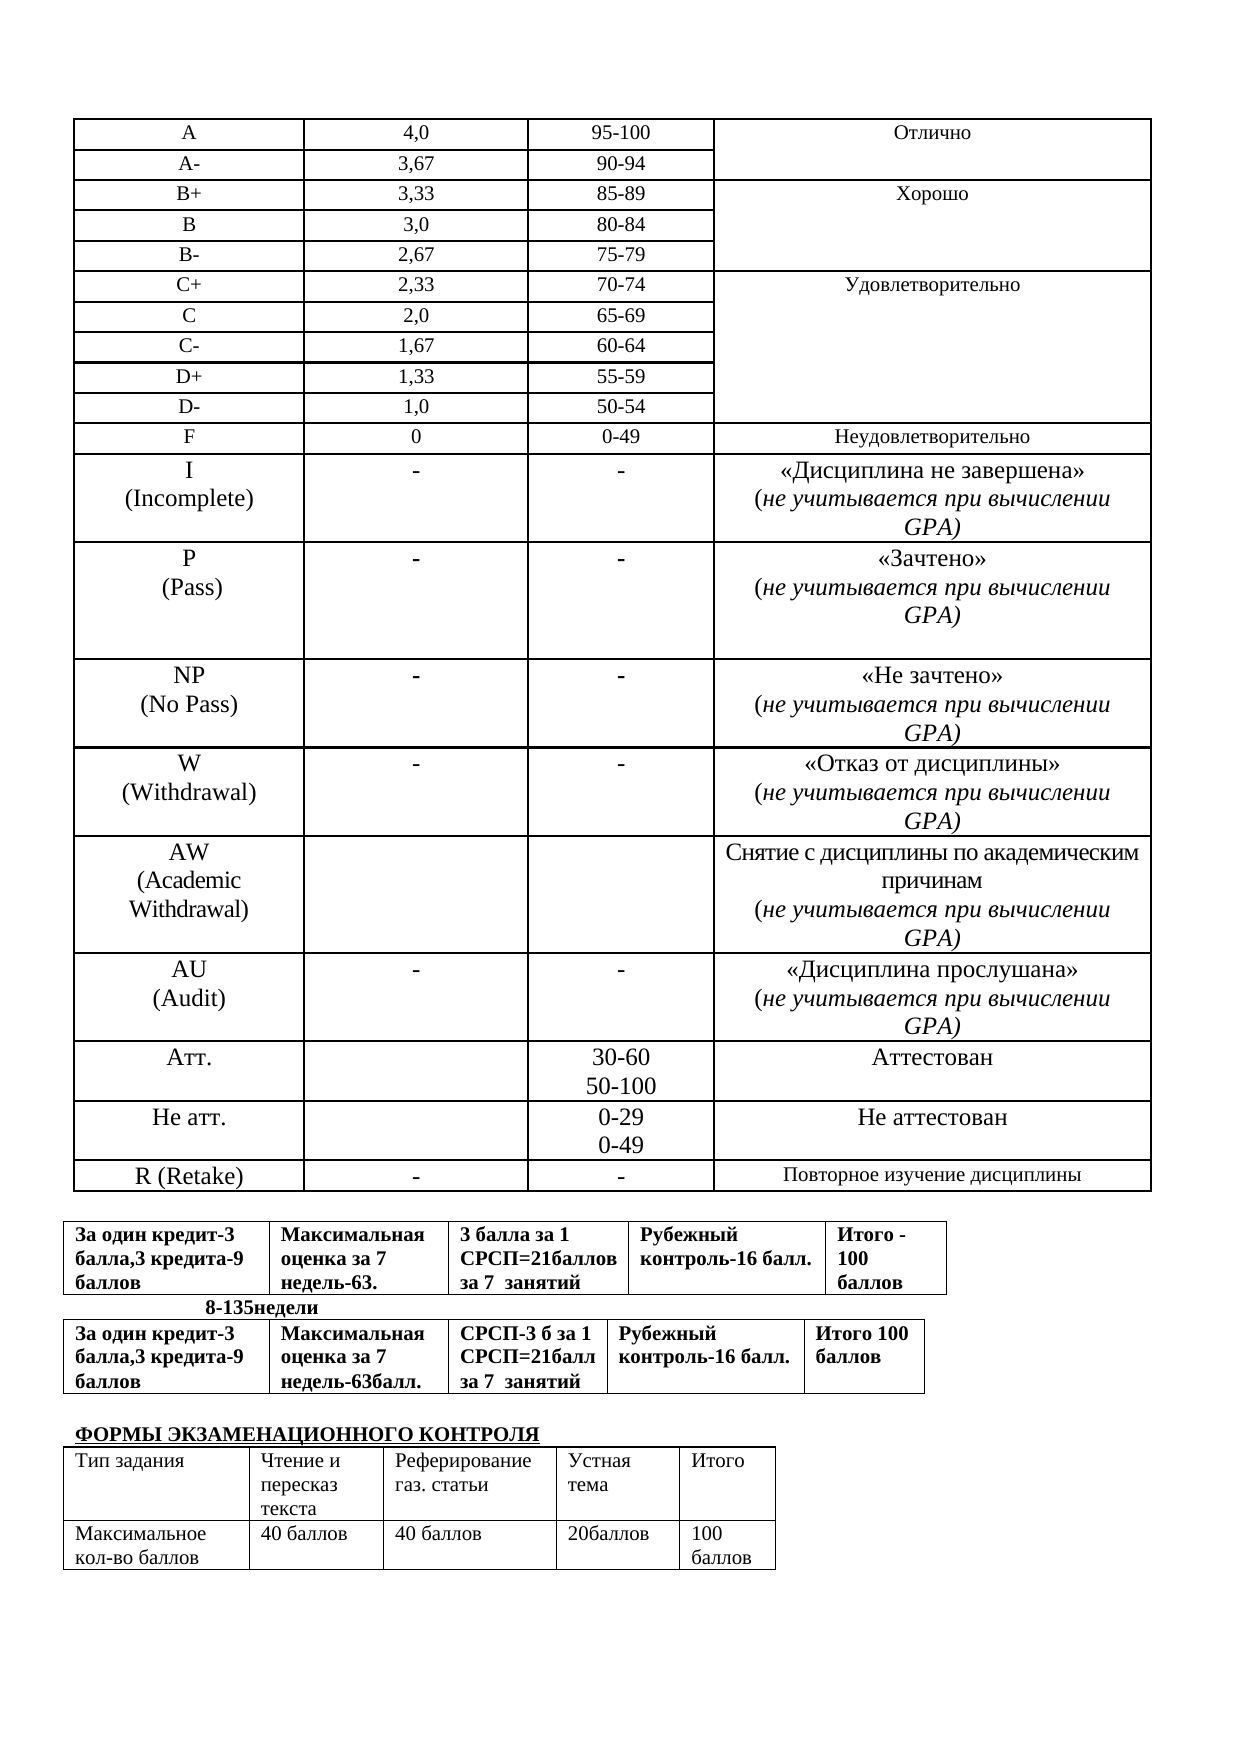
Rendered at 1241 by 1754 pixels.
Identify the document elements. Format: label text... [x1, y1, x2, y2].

table_cell - [529, 660, 713, 746]
table_header Максимальная оценка за 7 недель-63. [270, 1222, 448, 1294]
table_header Рубежный контроль-16 балл. [608, 1320, 804, 1393]
table_cell - [305, 1161, 527, 1190]
table_cell - [529, 455, 713, 541]
table_header За один кредит-3 балла,3 кредита-9 баллов [64, 1222, 269, 1294]
table_header Итого [680, 1448, 775, 1520]
table_cell P (Pass) [75, 543, 303, 658]
table_cell 60-64 [529, 333, 713, 361]
table_cell «Отказ от дисциплины» (не учитывается при вычислении GPA) [715, 749, 1150, 835]
table_cell 40 баллов [250, 1521, 383, 1569]
table_cell «Дисциплина прослушана» (не учитывается при вычислении GPA) [715, 954, 1150, 1040]
table_cell 95-100 [529, 120, 713, 148]
table_cell 40 баллов [384, 1521, 556, 1569]
table_header СРСП-3 б за 1 СРСП=21балл за 7 занятий [449, 1320, 607, 1393]
table_cell Удовлетворительно [715, 272, 1150, 422]
table_cell - [305, 954, 527, 1040]
table_cell AU (Audit) [75, 954, 303, 1040]
table_cell 1,67 [305, 333, 527, 361]
table_cell 30-60 50-100 [529, 1042, 713, 1100]
table_cell F [75, 424, 303, 453]
table_cell С [75, 303, 303, 331]
table_cell - [529, 543, 713, 658]
table_cell 70-74 [529, 272, 713, 301]
table_cell Максимальное кол-во баллов [64, 1521, 249, 1569]
table_cell 75-79 [529, 242, 713, 270]
table_cell Отлично [715, 120, 1150, 179]
table_header 3 балла за 1 СРСП=21баллов за 7 занятий [449, 1222, 628, 1294]
table_header Реферирование газ. статьи [384, 1448, 556, 1520]
table_cell R (Retake) [75, 1161, 303, 1190]
table_cell Снятие с дисциплины по академическим причинам (не учитывается при вычислении GPA) [715, 837, 1150, 952]
subtitle ФОРМЫ ЭКЗАМЕНАЦИОННОГО КОНТРОЛЯ [75, 1422, 1152, 1446]
table_cell W (Withdrawal) [75, 749, 303, 835]
table_cell Повторное изучение дисциплины [715, 1161, 1150, 1190]
table_cell 2,33 [305, 272, 527, 301]
table_cell 65-69 [529, 303, 713, 331]
table_cell 3,67 [305, 151, 527, 179]
table_cell 4,0 [305, 120, 527, 148]
table_cell - [305, 660, 527, 746]
table_cell А- [75, 151, 303, 179]
table_cell 50-54 [529, 394, 713, 422]
table_cell Не аттестован [715, 1102, 1150, 1159]
table_cell Атт. [75, 1042, 303, 1100]
table_cell D- [75, 394, 303, 422]
table_cell В+ [75, 181, 303, 209]
table_cell 20баллов [557, 1521, 679, 1569]
table_header Рубежный контроль-16 балл. [629, 1222, 825, 1294]
table_cell NP (No Рass) [75, 660, 303, 746]
table_cell [529, 837, 713, 952]
table_header За один кредит-3 балла,3 кредита-9 баллов [64, 1320, 269, 1393]
table_cell 2,0 [305, 303, 527, 331]
table_cell Хорошо [715, 181, 1150, 270]
table_cell «Не зачтено» (не учитывается при вычислении GPA) [715, 660, 1150, 746]
table_header Чтение и пересказ текста [250, 1448, 383, 1520]
table_cell 90-94 [529, 151, 713, 179]
table_cell - [305, 455, 527, 541]
text 8-135недели [75, 1295, 1152, 1319]
table_header Максимальная оценка за 7 недель-63балл. [270, 1320, 448, 1393]
table_cell - [305, 749, 527, 835]
table_cell - [305, 543, 527, 658]
table_cell В [75, 211, 303, 240]
table_cell 0-49 [529, 424, 713, 453]
table_cell 3,33 [305, 181, 527, 209]
table_cell «Зачтено» (не учитывается при вычислении GPA) [715, 543, 1150, 658]
table_cell А [75, 120, 303, 148]
table_cell 1,33 [305, 364, 527, 392]
table_cell 85-89 [529, 181, 713, 209]
table_cell 2,67 [305, 242, 527, 270]
table_cell Неудовлетворительно [715, 424, 1150, 453]
table_cell - [529, 749, 713, 835]
table_cell I (Incomplete) [75, 455, 303, 541]
table_cell 100 баллов [680, 1521, 775, 1569]
table_cell - [529, 1161, 713, 1190]
table_cell 55-59 [529, 364, 713, 392]
table_cell AW (Academic Withdrawal) [75, 837, 303, 952]
table_cell «Дисциплина не завершена» (не учитывается при вычислении GPA) [715, 455, 1150, 541]
table_cell 1,0 [305, 394, 527, 422]
table_header Итого -100 баллов [826, 1222, 946, 1294]
table_cell 0-29 0-49 [529, 1102, 713, 1159]
table_cell С+ [75, 272, 303, 301]
table_cell В- [75, 242, 303, 270]
table_cell [305, 837, 527, 952]
table_header Итого 100 баллов [805, 1320, 924, 1393]
table_header Тип задания [64, 1448, 249, 1520]
table_cell [305, 1042, 527, 1100]
table_cell 3,0 [305, 211, 527, 240]
table_cell 80-84 [529, 211, 713, 240]
table_cell Не атт. [75, 1102, 303, 1159]
table_cell [305, 1102, 527, 1159]
table_cell D+ [75, 364, 303, 392]
table_cell С- [75, 333, 303, 361]
table_cell - [529, 954, 713, 1040]
table_cell 0 [305, 424, 527, 453]
table_header Устная тема [557, 1448, 679, 1520]
table_cell Аттестован [715, 1042, 1150, 1100]
